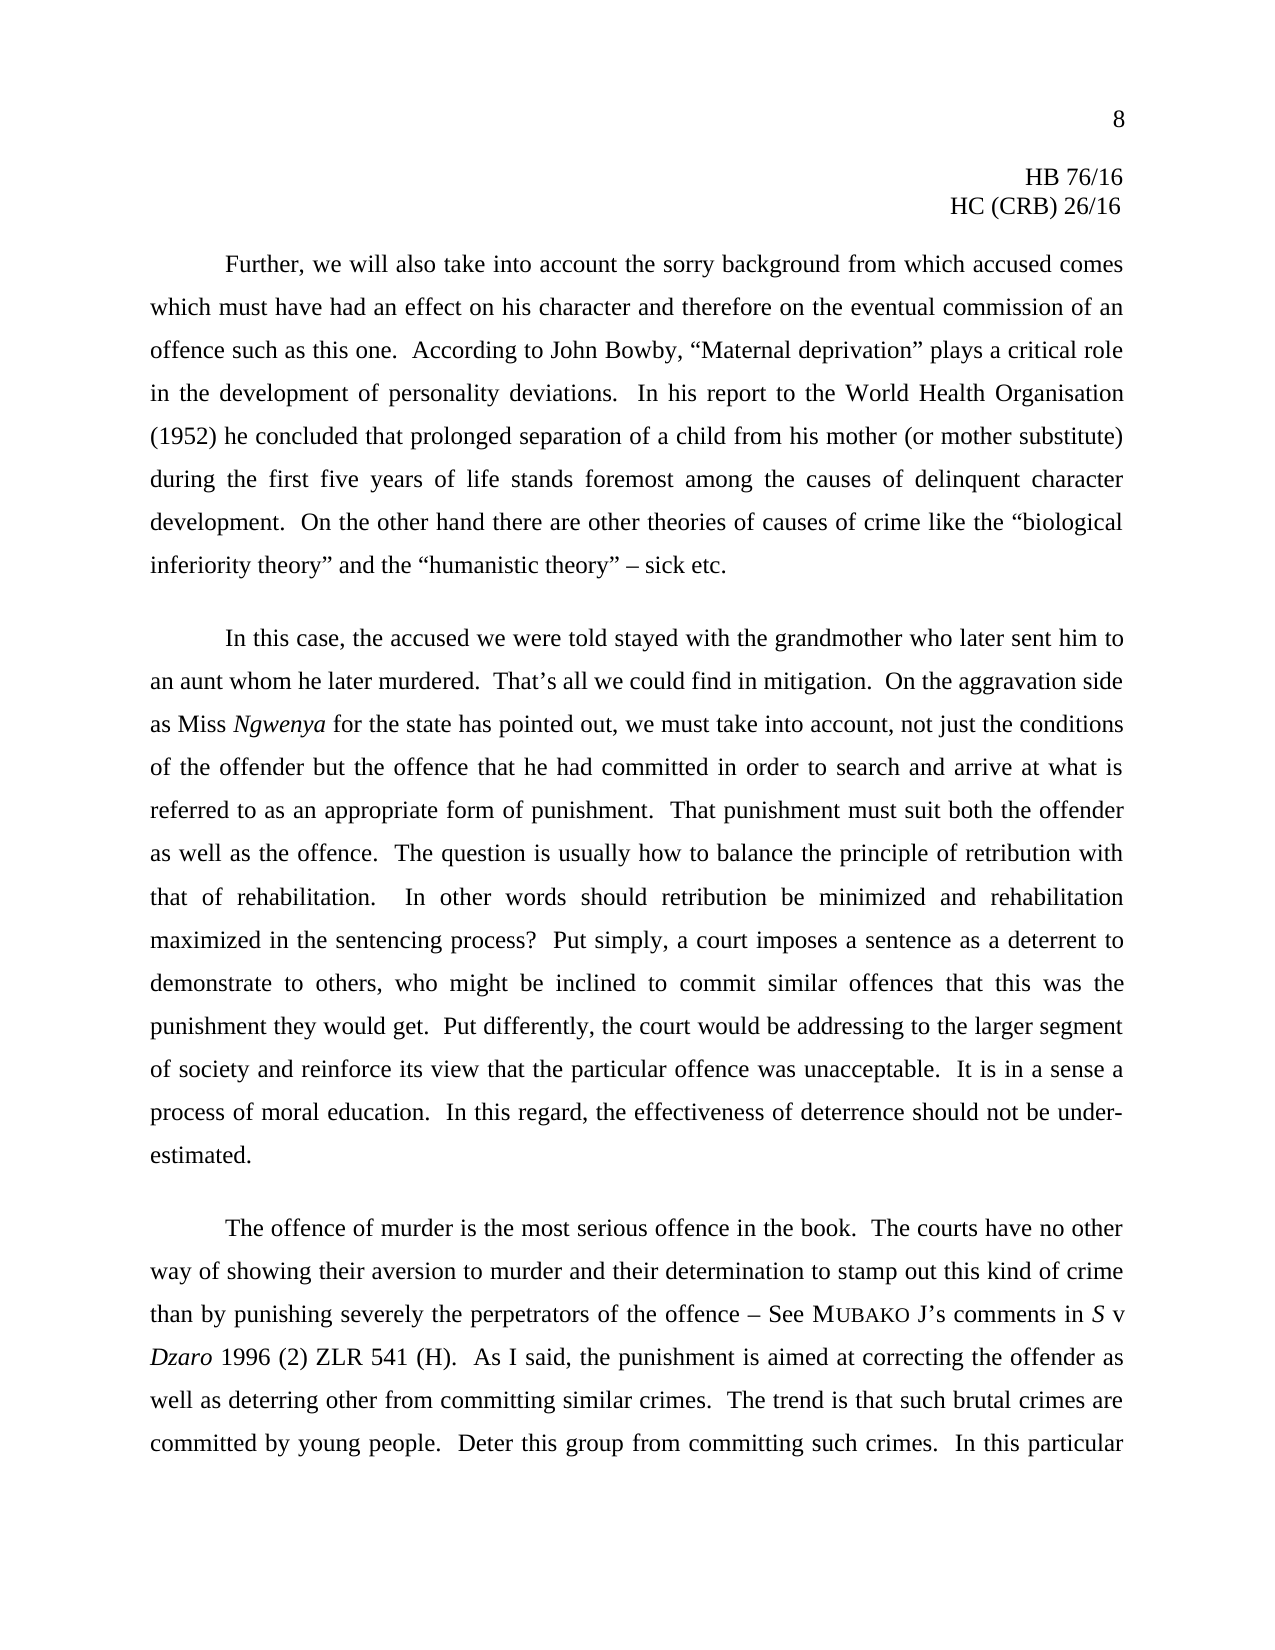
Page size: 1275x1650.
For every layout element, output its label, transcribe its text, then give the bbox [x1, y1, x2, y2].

text Further, we will also take into account the sorry background from which accused comes which must have had an effect on his character and therefore on the eventual commission of an offence such as this one. According to John Bowby, “Maternal deprivation” plays a critical role in the development of personality deviations. In his report to the World Health Organisation (1952) he concluded that prolonged separation of a child from his mother (or mother substitute) during the first five years of life stands foremost among the causes of delinquent character development. On the other hand there are other theories of causes of crime like the “biological inferiority theory” and the “humanistic theory” – sick etc. [150, 249, 1125, 579]
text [150, 1213, 1125, 1457]
text In this case, the accused we were told stayed with the grandmother who later sent him to an aunt whom he later murdered. That’s all we could find in mitigation. On the aggravation side as Miss Ngwenya for the state has pointed out, we must take into account, not just the conditions of the offender but the offence that he had committed in order to search and arrive at what is referred to as an appropriate form of punishment. That punishment must suit both the offender as well as the offence. The question is usually how to balance the principle of retribution with that of rehabilitation. In other words should retribution be minimized and rehabilitation maximized in the sentencing process? Put simply, a court imposes a sentence as a deterrent to demonstrate to others, who might be inclined to commit similar offences that this was the punishment they would get. Put differently, the court would be addressing to the larger segment of society and reinforce its view that the particular offence was unacceptable. It is in a sense a process of moral education. In this regard, the effectiveness of deterrence should not be under-estimated. [150, 623, 1125, 1169]
